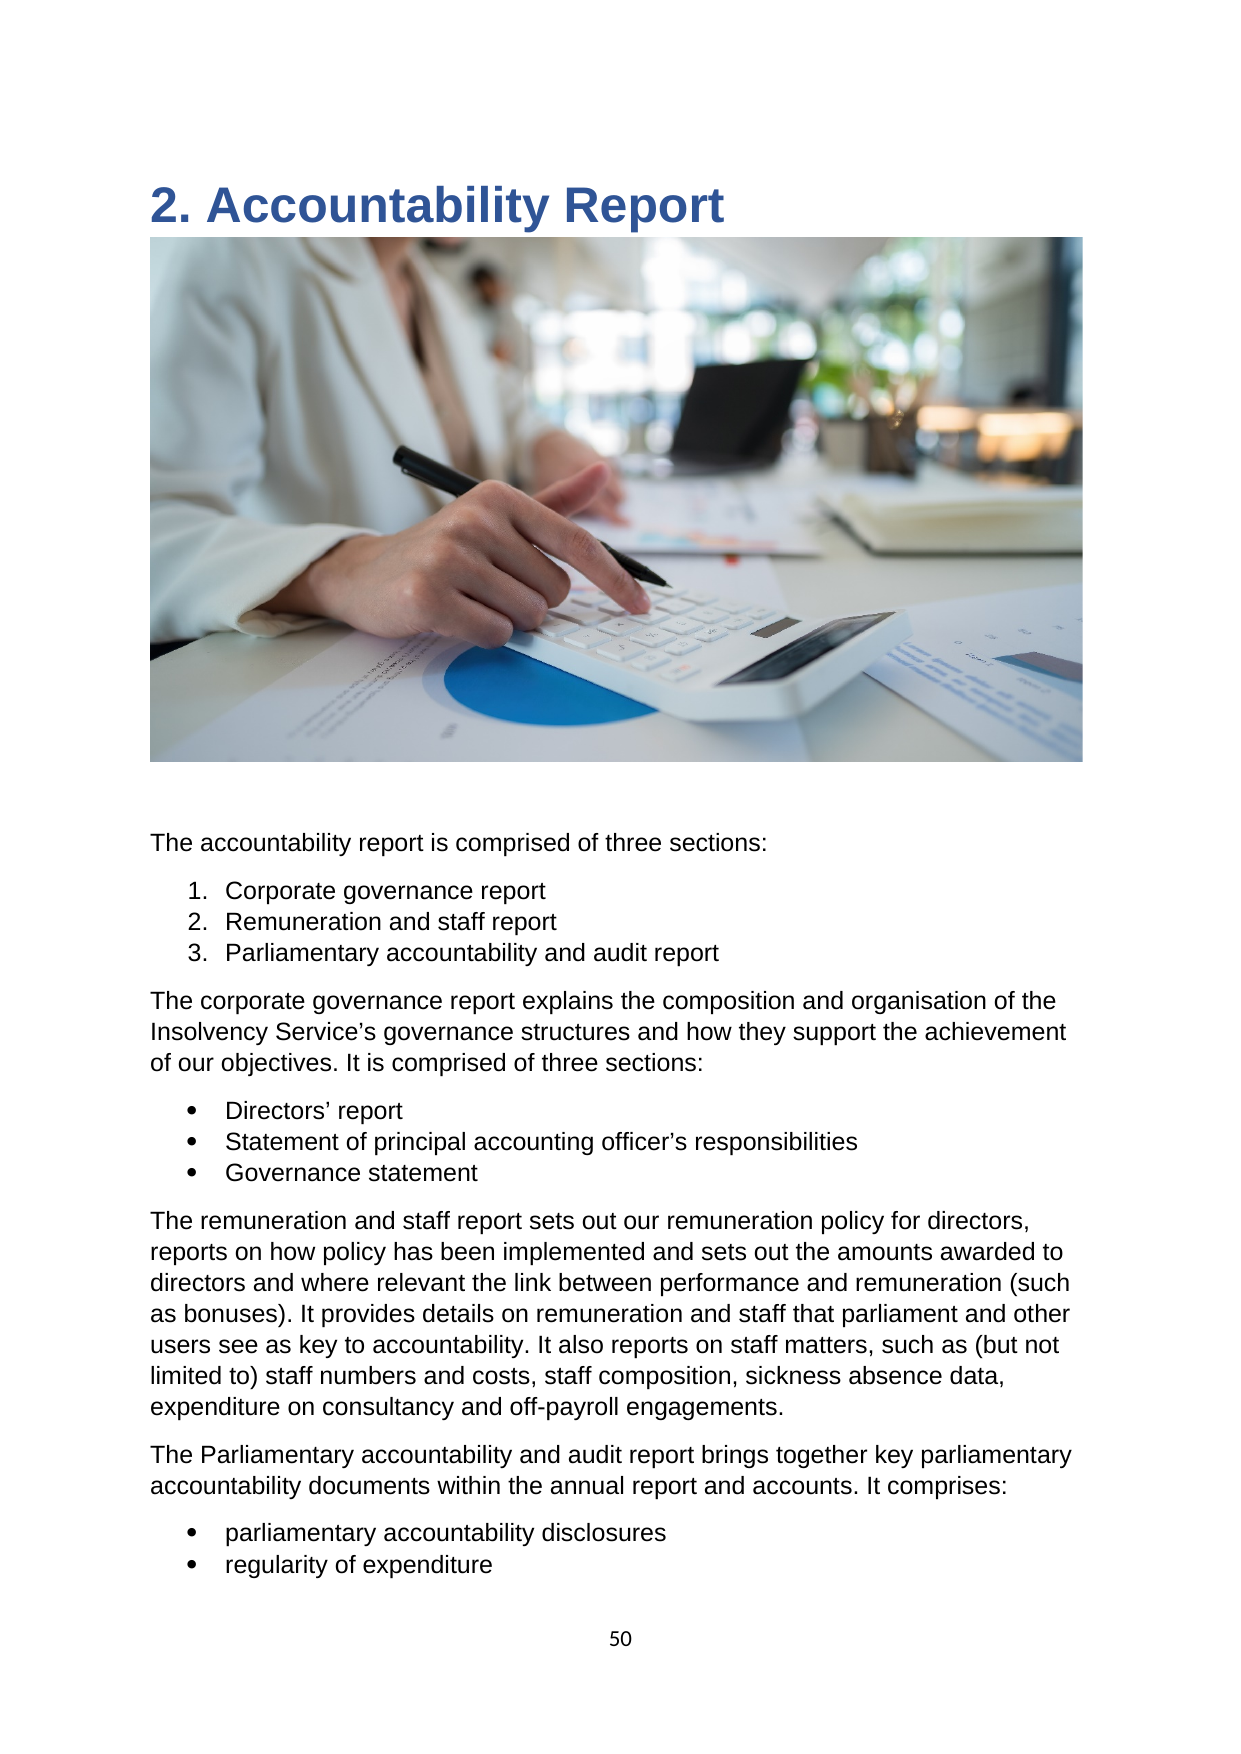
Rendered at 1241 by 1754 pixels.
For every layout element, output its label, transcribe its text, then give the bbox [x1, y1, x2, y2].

list Remuneration and staff report [187, 907, 1090, 936]
list Corporate governance report [187, 876, 1090, 905]
list Parliamentary accountability and audit report [187, 938, 1090, 967]
text The Parliamentary accountability and audit report brings together key parliamentary accountability documents within the annual report and accounts. It comprises: [150, 1440, 1090, 1499]
list Statement of principal accounting officer’s responsibilities [187, 1127, 1090, 1156]
text The corporate governance report explains the composition and organisation of the Insolvency Service’s governance structures and how they support the achievement of our objectives. It is comprised of three sections: [150, 986, 1090, 1077]
list regularity of expenditure [187, 1549, 1090, 1578]
list Directors’ report [187, 1096, 1090, 1124]
list parliamentary accountability disclosures [187, 1518, 1090, 1547]
text The accountability report is comprised of three sections: [150, 828, 1090, 857]
subtitle 2. Accountability Report [150, 175, 1090, 232]
list Governance statement [187, 1158, 1090, 1187]
picture [150, 237, 1083, 762]
text The remuneration and staff report sets out our remuneration policy for directors, reports on how policy has been implemented and sets out the amounts awarded to directors and where relevant the link between performance and remuneration (such as bonuses). It provides details on remuneration and staff that parliament and other users see as key to accountability. It also reports on staff matters, such as (but not limited to) staff numbers and costs, staff composition, sickness absence data, expenditure on consultancy and off-payroll engagements. [150, 1206, 1090, 1421]
